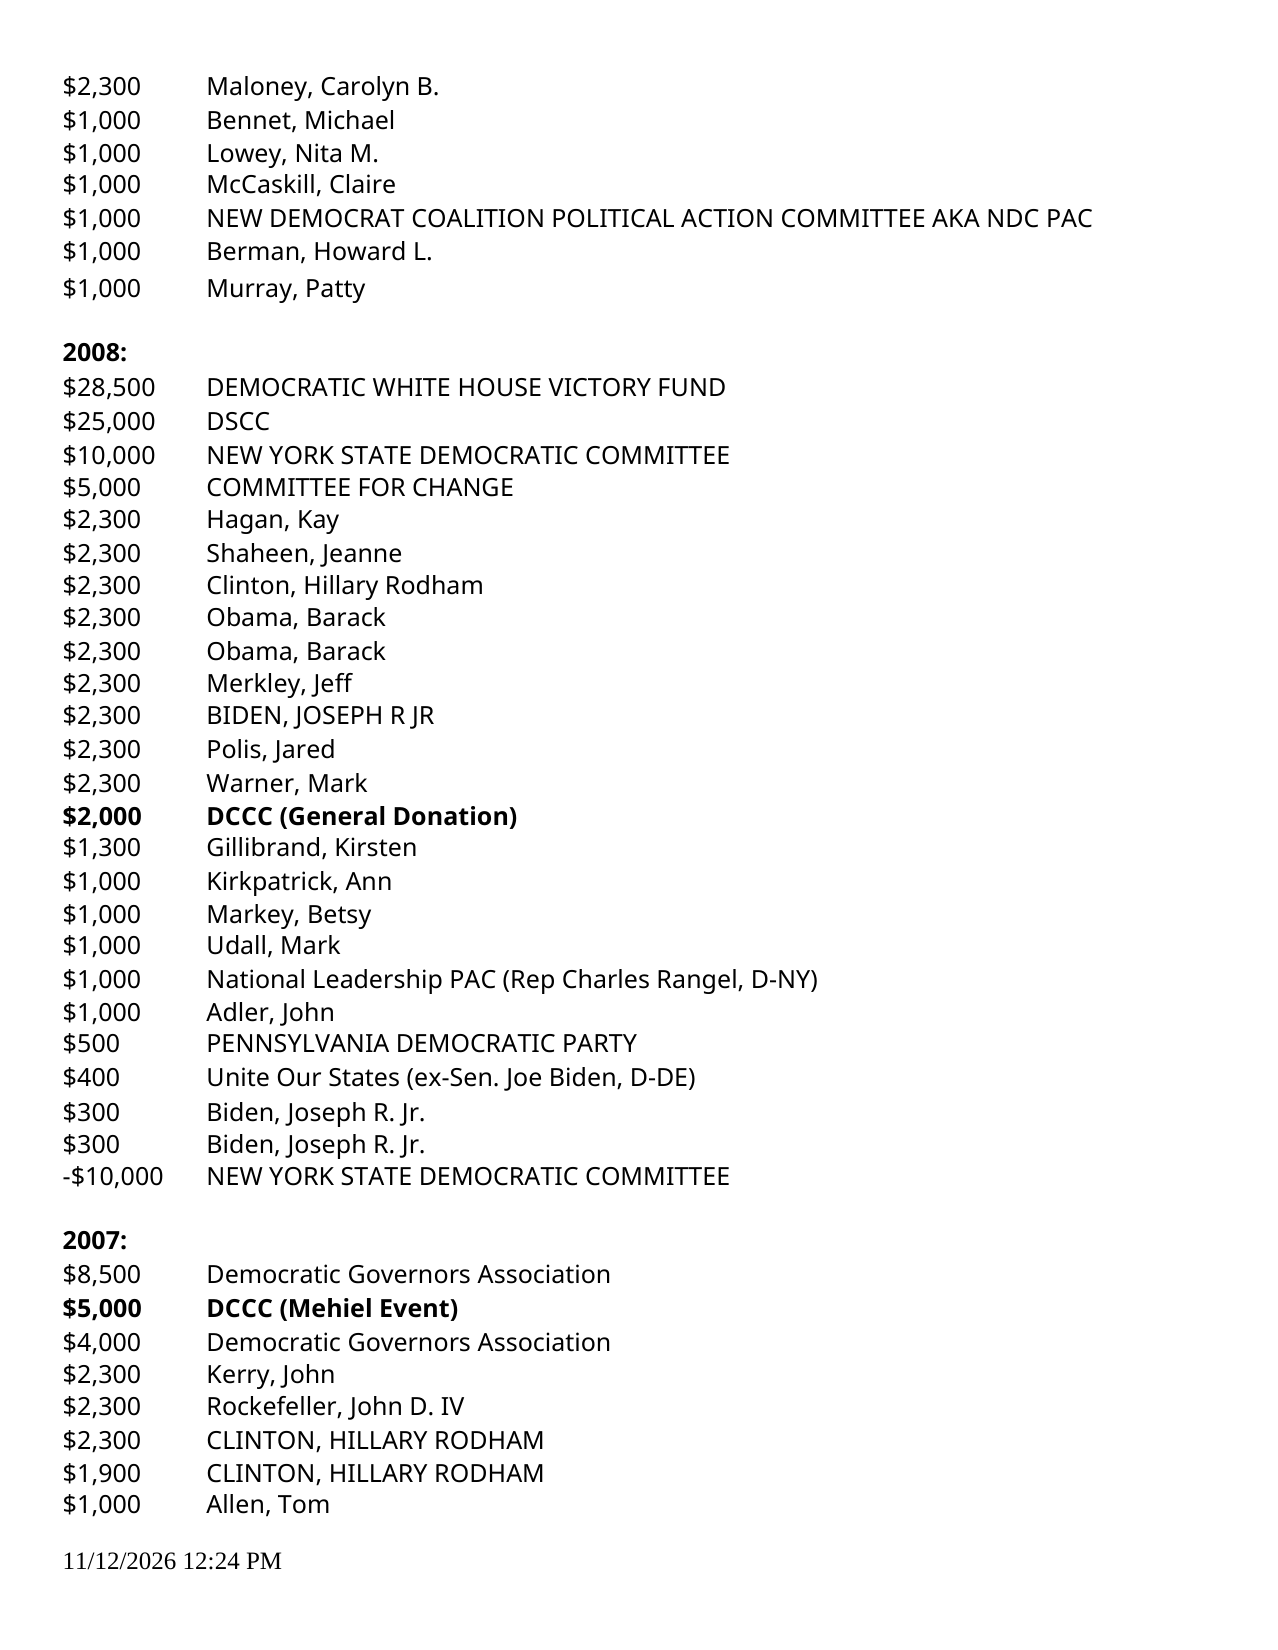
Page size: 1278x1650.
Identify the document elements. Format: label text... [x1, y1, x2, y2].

text $1,000 Berman, Howard L. [62, 235, 1095, 265]
text $1,000 National Leadership PAC (Rep Charles Rangel, D-NY) [62, 962, 1095, 996]
text 2007: [62, 1222, 1095, 1256]
text $2,300 BIDEN, JOSEPH R JR [62, 698, 1095, 732]
text $2,300 Kerry, John [62, 1359, 1095, 1389]
text $2,300 CLINTON, HILLARY RODHAM [62, 1423, 1095, 1457]
text $2,300 Warner, Mark [62, 766, 1095, 800]
text $300 Biden, Joseph R. Jr. [62, 1128, 1095, 1158]
text $4,000 Democratic Governors Association [62, 1324, 1095, 1359]
text $10,000 NEW YORK STATE DEMOCRATIC COMMITTEE [62, 437, 1095, 471]
text $1,300 Gillibrand, Kirsten [62, 830, 1095, 864]
text $2,300 Rockefeller, John D. IV [62, 1389, 1095, 1423]
text $2,300 Merkley, Jeff [62, 668, 1095, 698]
text $25,000 DSCC [62, 403, 1095, 437]
text $1,000 Lowey, Nita M. [62, 137, 1095, 167]
text $1,000 Allen, Tom [62, 1487, 1095, 1521]
text $2,300 Maloney, Carolyn B. [62, 69, 1095, 103]
text $500 PENNSYLVANIA DEMOCRATIC PARTY [62, 1026, 1095, 1060]
text $2,000 DCCC (General Donation) [62, 800, 1095, 830]
text $1,000 Udall, Mark [62, 928, 1095, 962]
text -$10,000 NEW YORK STATE DEMOCRATIC COMMITTEE [62, 1158, 1095, 1192]
text $8,500 Democratic Governors Association [62, 1256, 1095, 1291]
text $1,000 McCaskill, Claire [62, 167, 1095, 201]
text $1,000 Kirkpatrick, Ann [62, 864, 1095, 898]
text $5,000 COMMITTEE FOR CHANGE [62, 471, 1095, 501]
text $2,300 Clinton, Hillary Rodham [62, 569, 1095, 599]
text $2,300 Obama, Barack [62, 599, 1095, 633]
text $2,300 Obama, Barack [62, 633, 1095, 668]
text $1,000 Adler, John [62, 996, 1095, 1026]
text $1,000 Markey, Betsy [62, 898, 1095, 928]
text $300 Biden, Joseph R. Jr. [62, 1094, 1095, 1128]
text $1,900 CLINTON, HILLARY RODHAM [62, 1457, 1095, 1487]
text $28,500 DEMOCRATIC WHITE HOUSE VICTORY FUND [62, 369, 1095, 403]
text $2,300 Shaheen, Jeanne [62, 535, 1095, 569]
text $1,000 Bennet, Michael [62, 103, 1095, 137]
text $2,300 Hagan, Kay [62, 501, 1095, 535]
text $400 Unite Our States (ex-Sen. Joe Biden, D-DE) [62, 1060, 1095, 1094]
text $1,000 NEW DEMOCRAT COALITION POLITICAL ACTION COMMITTEE AKA NDC PAC [62, 201, 1095, 235]
text 2008: [62, 335, 1095, 369]
text $1,000 Murray, Patty [62, 271, 1095, 305]
text $5,000 DCCC (Mehiel Event) [62, 1291, 1095, 1324]
text $2,300 Polis, Jared [62, 732, 1095, 766]
